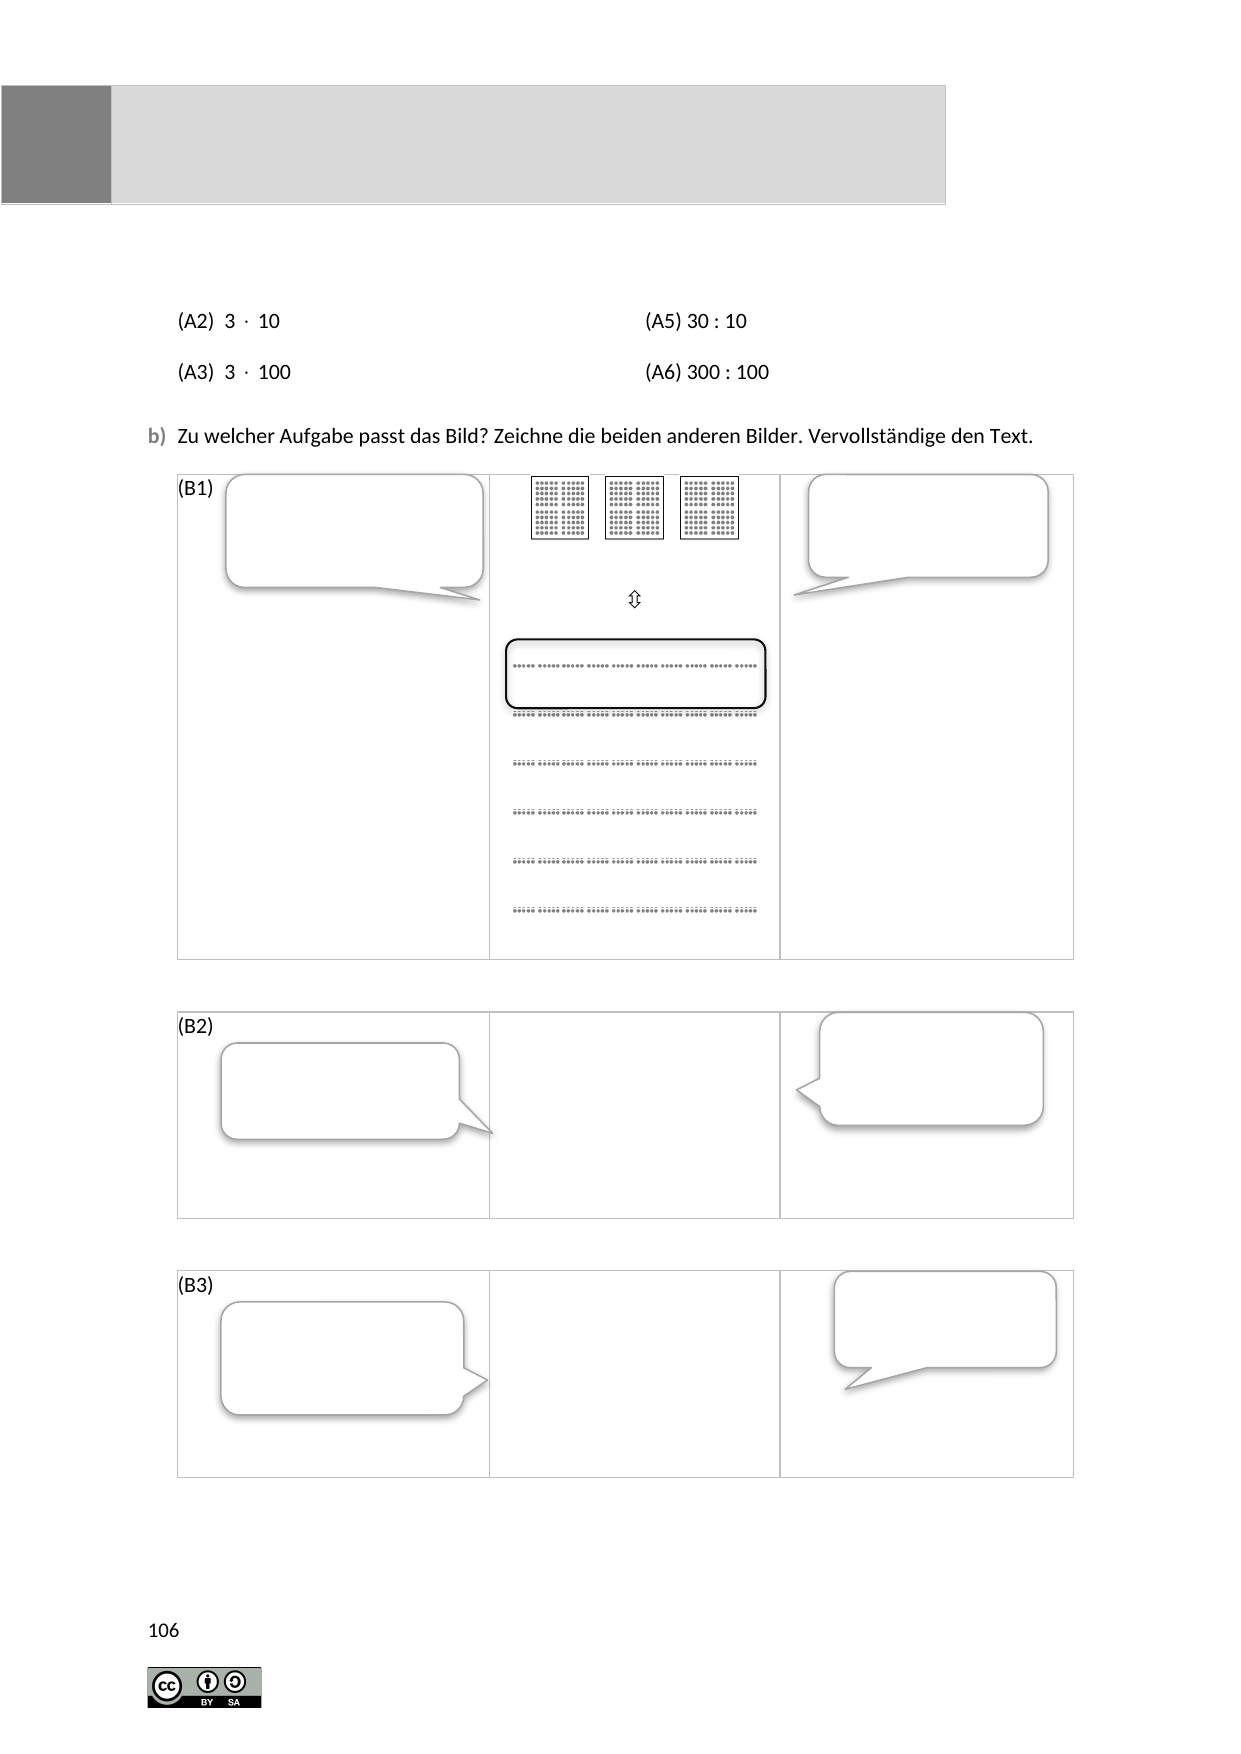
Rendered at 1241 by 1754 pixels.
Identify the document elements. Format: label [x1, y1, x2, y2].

picture [709, 760, 757, 766]
picture [604, 474, 665, 540]
picture [610, 663, 659, 668]
picture [709, 663, 757, 668]
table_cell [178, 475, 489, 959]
picture [660, 663, 708, 668]
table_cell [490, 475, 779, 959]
picture [610, 760, 659, 766]
picture [709, 711, 757, 717]
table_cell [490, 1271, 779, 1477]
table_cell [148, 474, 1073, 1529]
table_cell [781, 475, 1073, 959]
picture [561, 663, 609, 668]
picture [660, 907, 708, 913]
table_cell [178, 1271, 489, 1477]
picture [660, 711, 708, 717]
picture [512, 711, 560, 717]
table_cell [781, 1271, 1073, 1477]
picture [512, 809, 560, 815]
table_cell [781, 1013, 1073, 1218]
picture [610, 858, 659, 864]
picture [561, 809, 609, 815]
picture [530, 474, 590, 540]
picture [709, 858, 757, 864]
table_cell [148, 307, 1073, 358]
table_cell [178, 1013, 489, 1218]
picture [561, 907, 609, 913]
picture [147, 1667, 262, 1708]
picture [709, 809, 757, 815]
picture [610, 711, 659, 717]
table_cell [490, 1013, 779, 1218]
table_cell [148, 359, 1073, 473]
picture [512, 907, 560, 913]
picture [512, 760, 560, 766]
picture [610, 809, 659, 815]
picture [660, 858, 708, 864]
picture [679, 474, 740, 540]
picture [660, 809, 708, 815]
picture [561, 760, 609, 766]
picture [512, 858, 560, 864]
picture [512, 663, 560, 668]
picture [561, 858, 609, 864]
picture [660, 760, 708, 766]
picture [610, 907, 659, 913]
picture [561, 711, 609, 717]
picture [709, 907, 757, 913]
